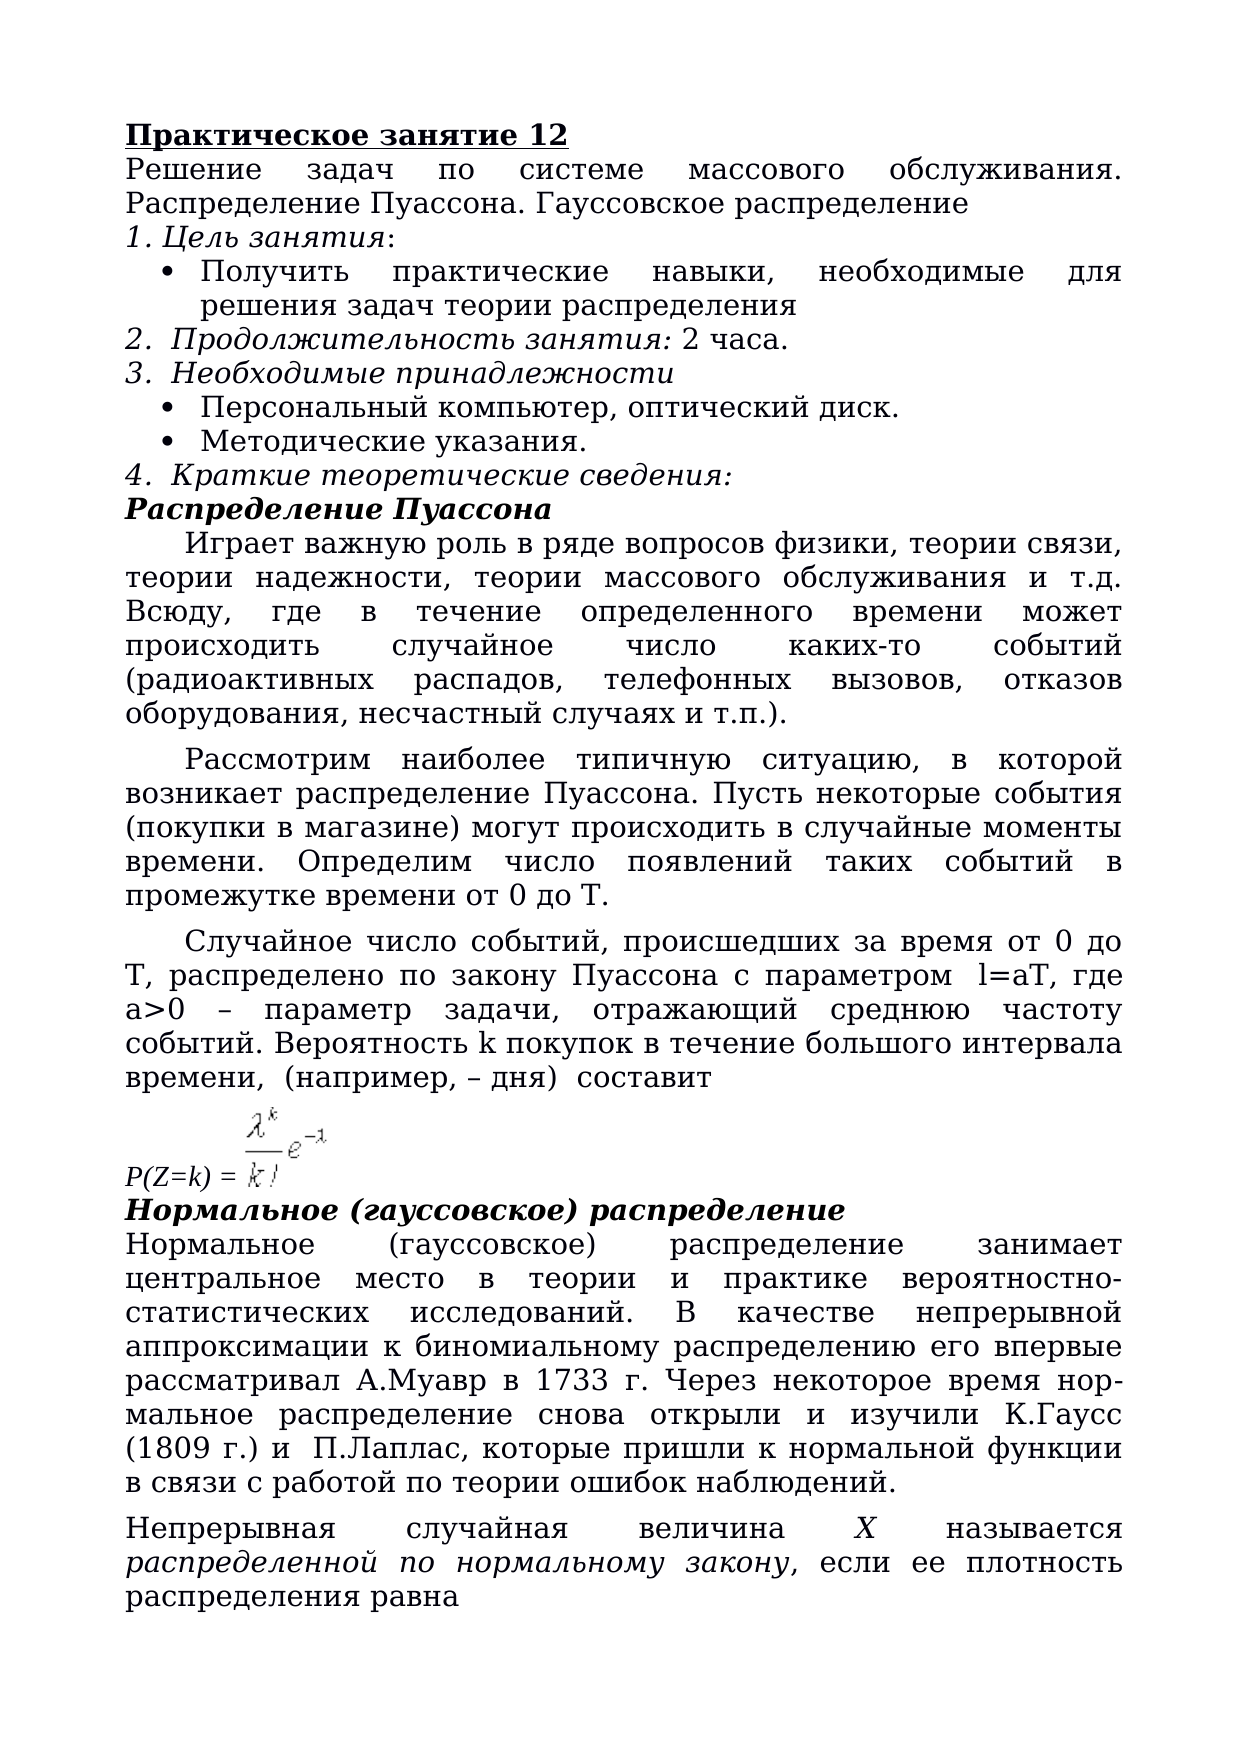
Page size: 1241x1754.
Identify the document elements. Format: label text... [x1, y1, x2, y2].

list Методические указания. [162, 424, 1123, 458]
list Персональный компьютер, оптический диск. [162, 390, 1123, 424]
text Практическое занятие 12 [125, 118, 1123, 152]
list Получить практические навыки, необходимые для решения задач теории распределения [162, 254, 1123, 322]
list 4. Краткие теоретические сведения: [125, 458, 1123, 492]
list 3. Необходимые принадлежности [125, 356, 1123, 390]
subtitle Распределение Пуассона [125, 492, 1123, 526]
picture [245, 1107, 327, 1187]
list P(Z=k) = [125, 1107, 1123, 1193]
list 1. Цель занятия: [125, 220, 1123, 254]
text Нормальное (гауссовское) распределение занимает центральное место в теории и практике вероятностно-статистических исследований. В качестве непрерывной аппроксимации к биномиальному распределению его впервые рассматривал А.Муавр в 1733 г. Через некоторое время нормальное распределение снова открыли и изучили К.Гаусс (1809 г.) и П.Лаплас, которые пришли к нормальной функции в связи с работой по теории ошибок наблюдений. [125, 1227, 1123, 1499]
text Решение задач по системе массового обслуживания. Распределение Пуассона. Гауссовское распределение [125, 152, 1123, 220]
text Случайное число событий, происшедших за время от 0 до Т, распределено по закону Пуассона с параметром l=аТ, где а>0 – параметр задачи, отражающий среднюю частоту событий. Вероятность k покупок в течение большого интервала времени, (например, – дня) составит [125, 925, 1123, 1094]
text Непрерывная случайная величина Х называется распределенной по нормальному закону, если ее плотность распределения равна [125, 1511, 1123, 1613]
text Рассмотрим наиболее типичную ситуацию, в которой возникает распределение Пуассона. Пусть некоторые события (покупки в магазине) могут происходить в случайные моменты времени. Определим число появлений таких событий в промежутке времени от 0 до Т. [125, 742, 1123, 912]
text Играет важную роль в ряде вопросов физики, теории связи, теории надежности, теории массового обслуживания и т.д. Всюду, где в течение определенного времени может происходить случайное число каких-то событий (радиоактивных распадов, телефонных вызовов, отказов оборудования, несчастный случаях и т.п.). [125, 526, 1123, 730]
subtitle Нормальное (гауссовское) распределение [125, 1193, 1123, 1227]
list 2. Продолжительность занятия: 2 часа. [125, 322, 1123, 356]
